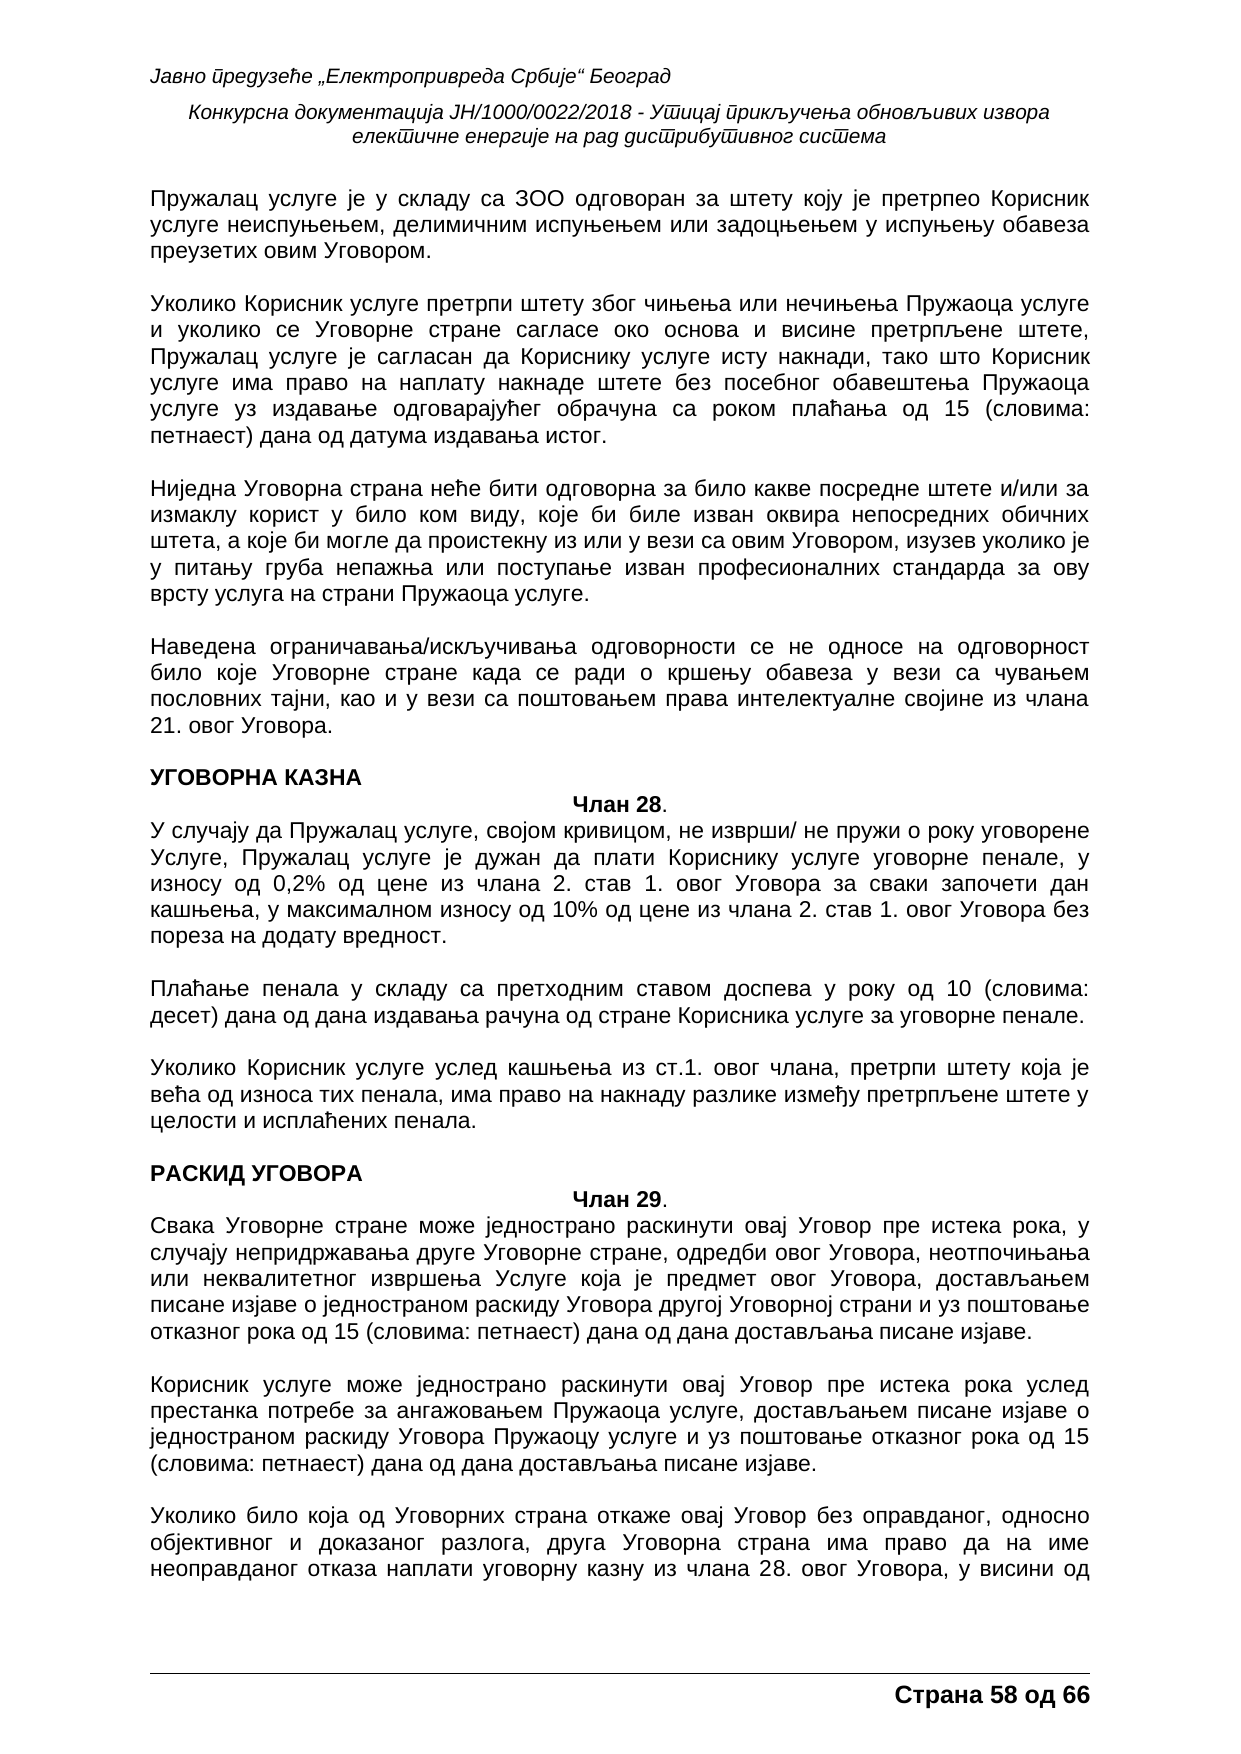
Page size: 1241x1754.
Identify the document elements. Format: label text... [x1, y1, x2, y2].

text РАСКИД УГОВОРА [150, 1160, 1090, 1186]
text Свака Уговорне стране може једнострано раскинути овај Уговор пре истека рока, у случају непридржавања друге Уговорне стране, одредби овог Уговора, неотпочињања или неквалитетног извршења Услуге која је предмет овог Уговора, достављањем писане изјаве о једностраном раскиду Уговора другој Уговорној страни и уз поштовање отказног рока од 15 (словима: петнаест) дана од дана достављања писане изјаве. [150, 1212, 1090, 1344]
text Наведена ограничавања/искључивања одговорности се не односе на одговорност било које Уговорне стране када се ради о кршењу обавеза у вези са чувањем пословних тајни, као и у вези са поштовањем права интелектуалне својине из члана 21. овог Уговора. [150, 633, 1090, 738]
text Пружалац услуге је у складу са ЗОО одговоран за штету коју је претрпео Корисник услуге неиспуњењем, делимичним испуњењем или задоцњењем у испуњењу обавеза преузетих овим Уговором. [150, 184, 1090, 264]
text Корисник услуге може једнострано раскинути овај Уговор пре истека рока услед престанка потребе за ангажовањем Пружаоца услуге, достављањем писане изјаве о једностраном раскиду Уговора Пружаоцу услуге и уз поштовање отказног рока од 15 (словима: петнаест) дана од дана достављања писане изјаве. [150, 1371, 1090, 1476]
text Уколико Корисник услуге претрпи штету због чињења или нечињења Пружаоца услуге и уколико се Уговорне стране сагласе око основа и висине претрпљене штете, Пружалац услуге је сагласан да Кориснику услуге исту накнади, тако што Корисник услуге има право на наплату накнаде штете без посебног обавештења Пружаоца услуге уз издавање одговарајућег обрачуна са роком плаћања од 15 (словима: петнаест) дана од датума издавања истог. [150, 290, 1090, 448]
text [150, 1502, 1090, 1581]
text Уколико Корисник услуге услед кашњења из ст.1. овог члана, претрпи штету која је већа од износа тих пенала, има право на накнаду разлике између претрпљене штете у целости и исплаћених пенала. [150, 1054, 1090, 1133]
text УГОВОРНА КАЗНА [150, 764, 1090, 791]
text Члан 29. [150, 1186, 1090, 1212]
text Ниједна Уговорна страна неће бити одговорна за било какве посредне штете и/или за измаклу корист у било ком виду, које би биле изван оквира непосредних обичних штета, а које би могле да проистекну из или у вези са овим Уговором, изузев уколико је у питању груба непажња или поступање изван професионалних стандарда за ову врсту услуга на страни Пружаоца услуге. [150, 474, 1090, 606]
text У случају да Пружалац услуге, својом кривицом, не изврши/ не пружи о року уговорене Услуге, Пружалац услуге је дужан да плати Кориснику услуге уговорне пенале, у износу од 0,2% од цене из члана 2. став 1. овог Уговора за сваки започети дан кашњења, у максималном износу од 10% од цене из члана 2. став 1. овог Уговора без пореза на додату вредност. [150, 817, 1090, 949]
text Плаћање пенала у складу са претходним ставом доспева у року од 10 (словима: десет) дана од дана издавања рачуна од стране Корисника услуге за уговорне пенале. [150, 975, 1090, 1028]
text Члан 28. [150, 791, 1090, 817]
